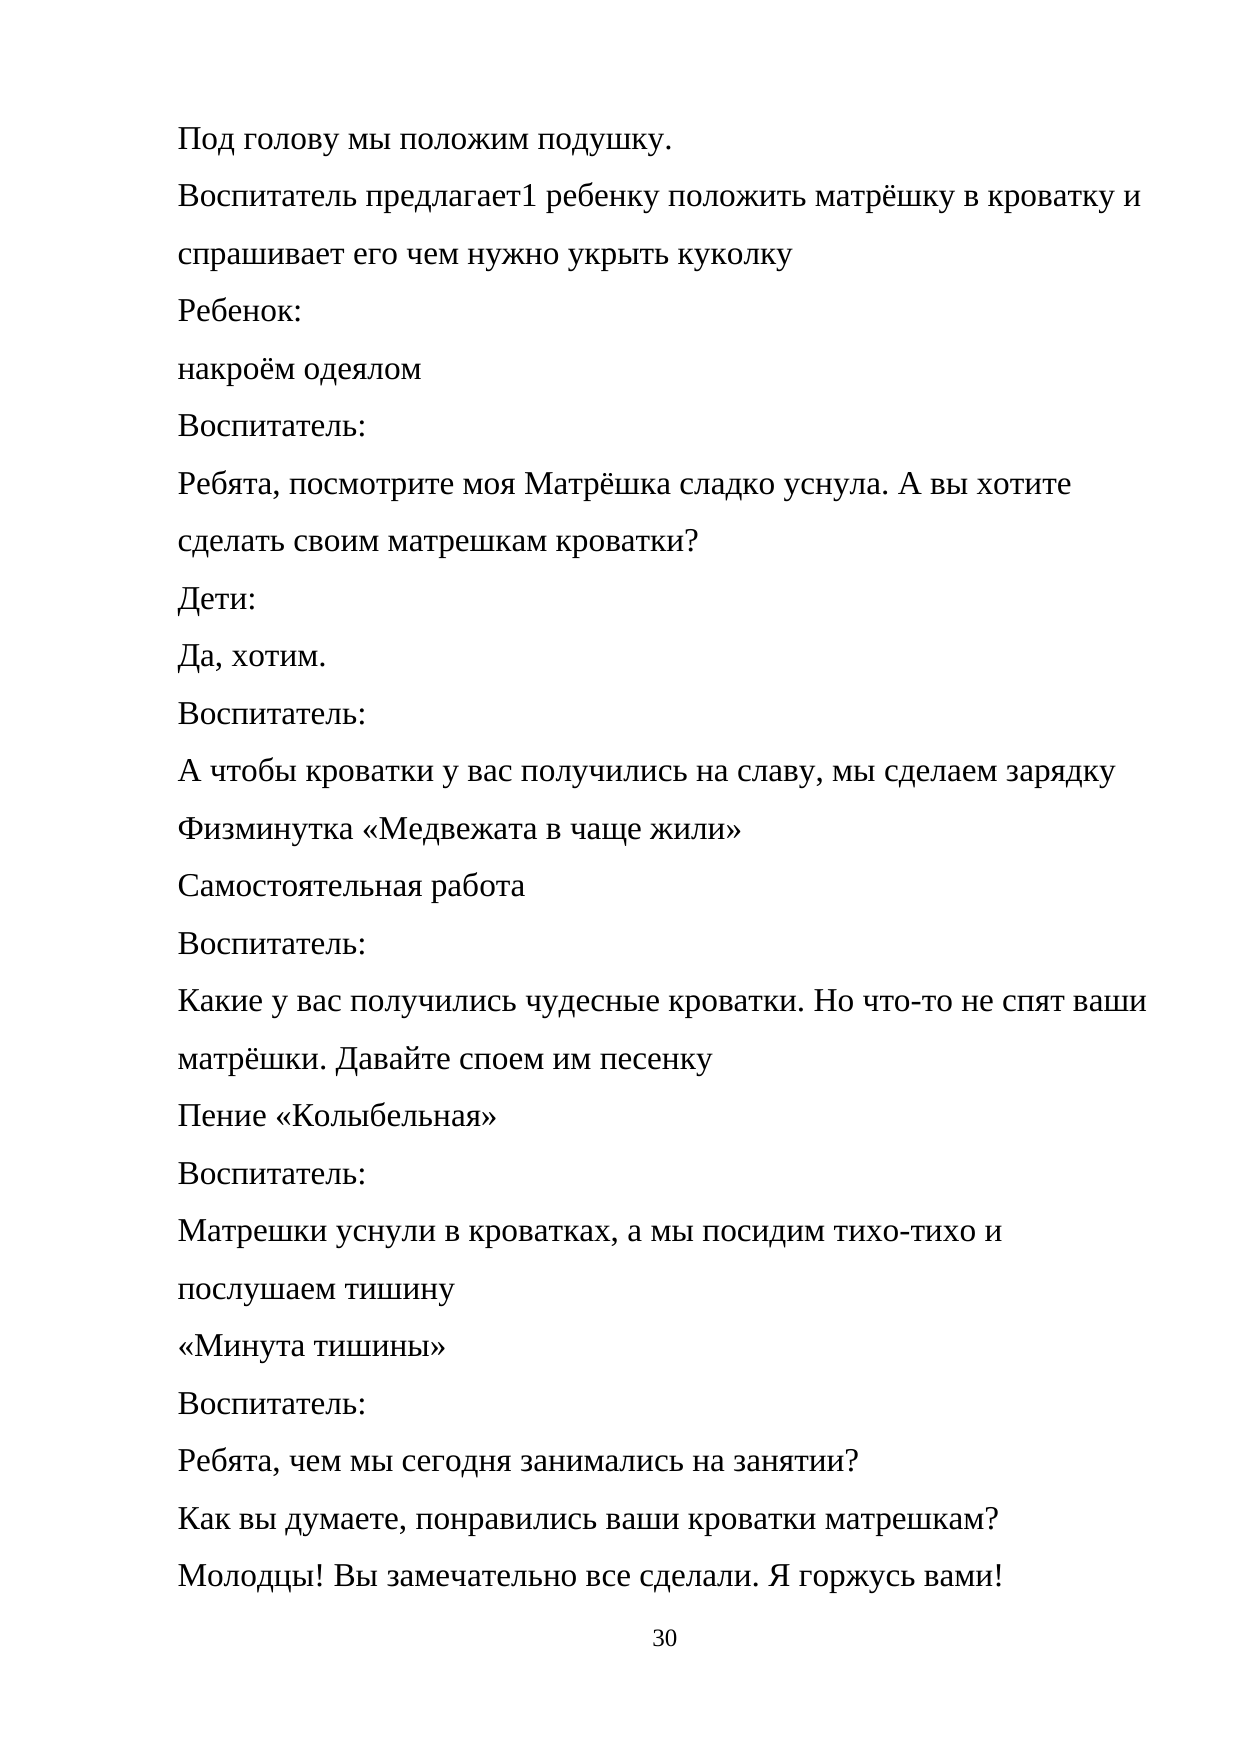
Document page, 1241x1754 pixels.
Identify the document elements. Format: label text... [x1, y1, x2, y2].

text Воспитатель: [177, 406, 1152, 444]
text А чтобы кроватки у вас получились на славу, мы сделаем зарядку [177, 751, 1152, 789]
text Дети: [177, 578, 1152, 616]
text Какие у вас получились чудесные кроватки. Но что-то не спят ваши матрёшки. Давайте споем им песенку [177, 981, 1152, 1076]
text «Минута тишины» [177, 1326, 1152, 1364]
text Ребенок: [177, 291, 1152, 329]
text Воспитатель: [177, 1383, 1152, 1421]
text Воспитатель предлагает1 ребенку положить матрёшку в кроватку и спрашивает его чем нужно укрыть куколку [177, 176, 1152, 271]
text Воспитатель: [177, 1153, 1152, 1191]
text Матрешки уснули в кроватках, а мы посидим тихо-тихо и послушаем тишину [177, 1211, 1152, 1306]
text Под голову мы положим подушку. [177, 118, 1152, 156]
text Ребята, посмотрите моя Матрёшка сладко уснула. А вы хотите сделать своим матрешкам кроватки? [177, 463, 1152, 559]
text Воспитатель: [177, 693, 1152, 731]
text Да, хотим. [177, 636, 1152, 674]
text Физминутка «Медвежата в чаще жили» [177, 808, 1152, 846]
text накроём одеялом [177, 348, 1152, 386]
text Самостоятельная работа [177, 866, 1152, 904]
text Ребята, чем мы сегодня занимались на занятии? [177, 1441, 1152, 1479]
text Воспитатель: [177, 923, 1152, 961]
text Молодцы! Вы замечательно все сделали. Я горжусь вами! [177, 1556, 1152, 1594]
text Как вы думаете, понравились ваши кроватки матрешкам? [177, 1498, 1152, 1536]
text Пение «Колыбельная» [177, 1096, 1152, 1134]
